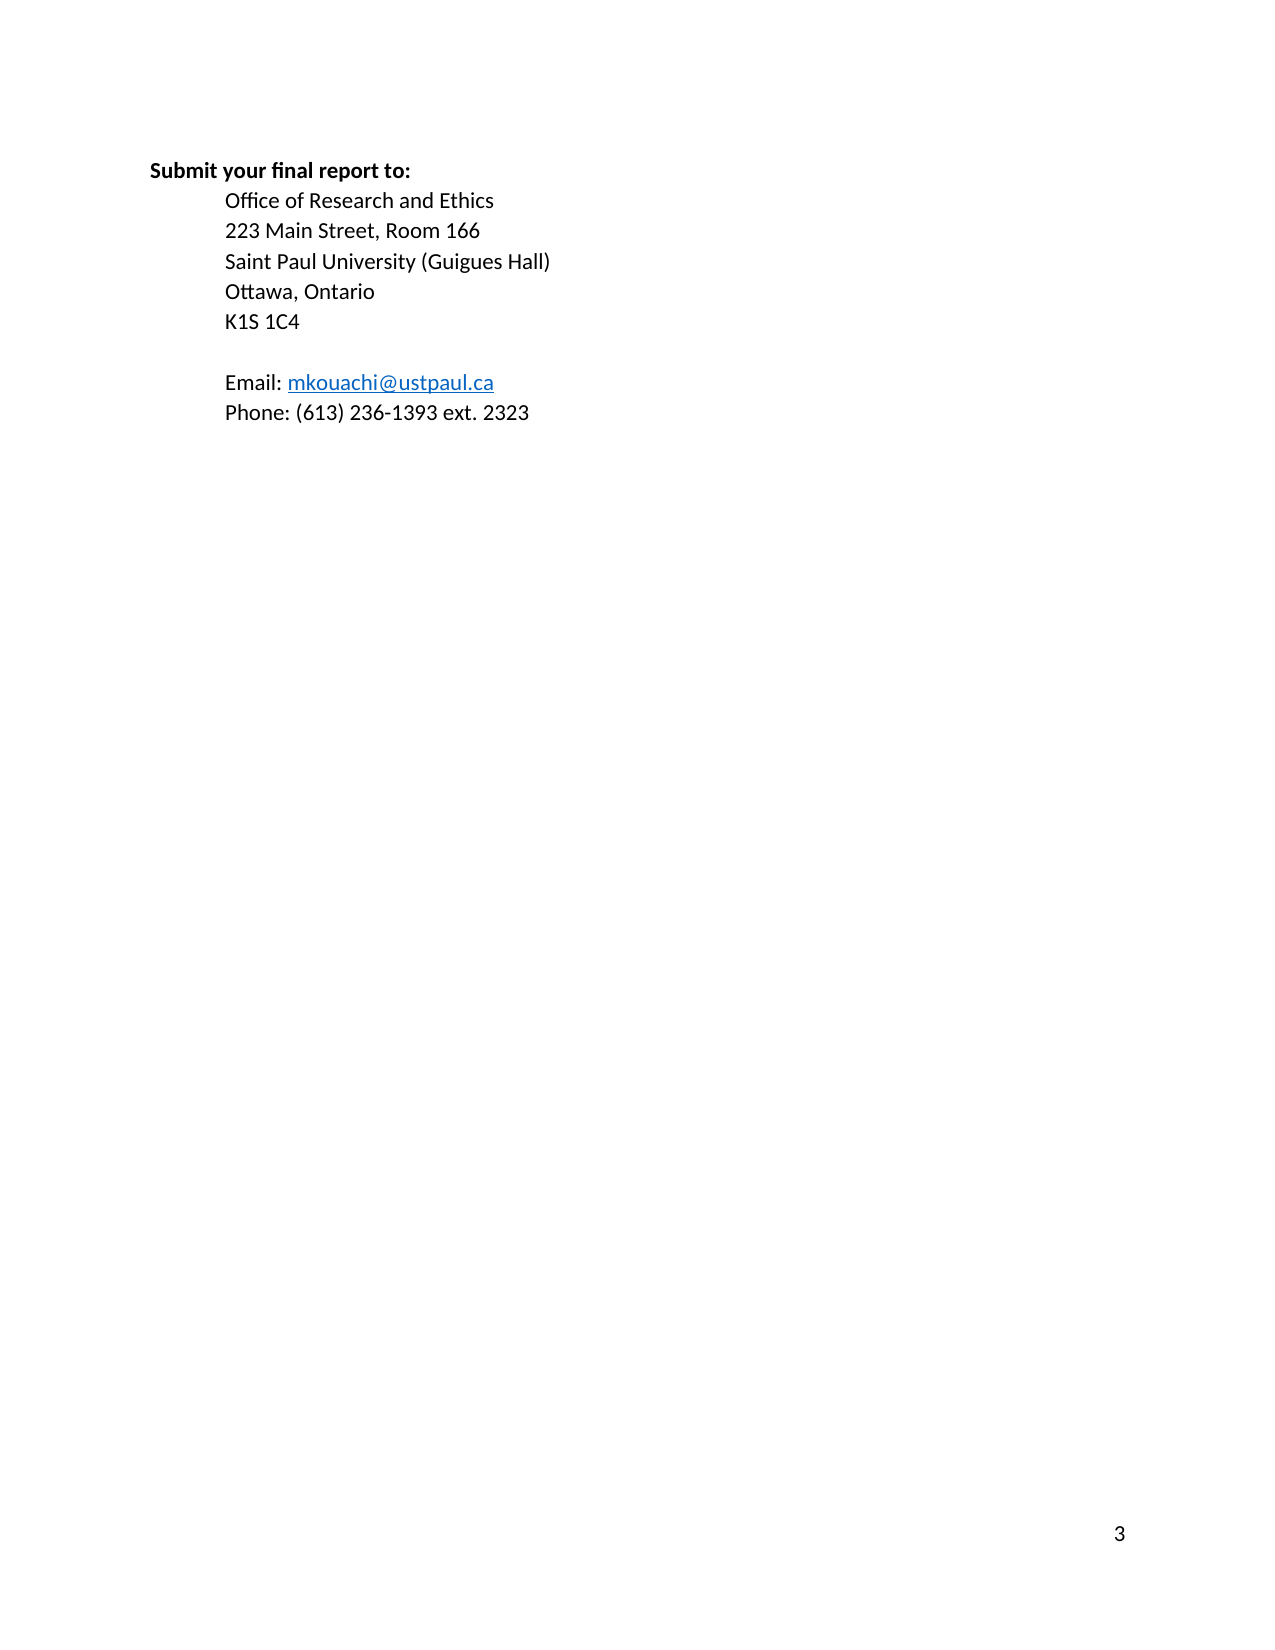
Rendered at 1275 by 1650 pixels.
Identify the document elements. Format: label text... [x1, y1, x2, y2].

text Saint Paul University (Guigues Hall) [225, 247, 1125, 275]
text Office of Research and Ethics [225, 186, 1125, 214]
text 223 Main Street, Room 166 [225, 217, 1125, 245]
text Ottawa, Ontario K1S 1C4 [225, 277, 1125, 366]
text Submit your final report to: [150, 156, 1125, 184]
text Email: mkouachi@ustpaul.ca [225, 368, 1125, 396]
text Phone: (613) 236-1393 ext. 2323 [225, 398, 1125, 426]
